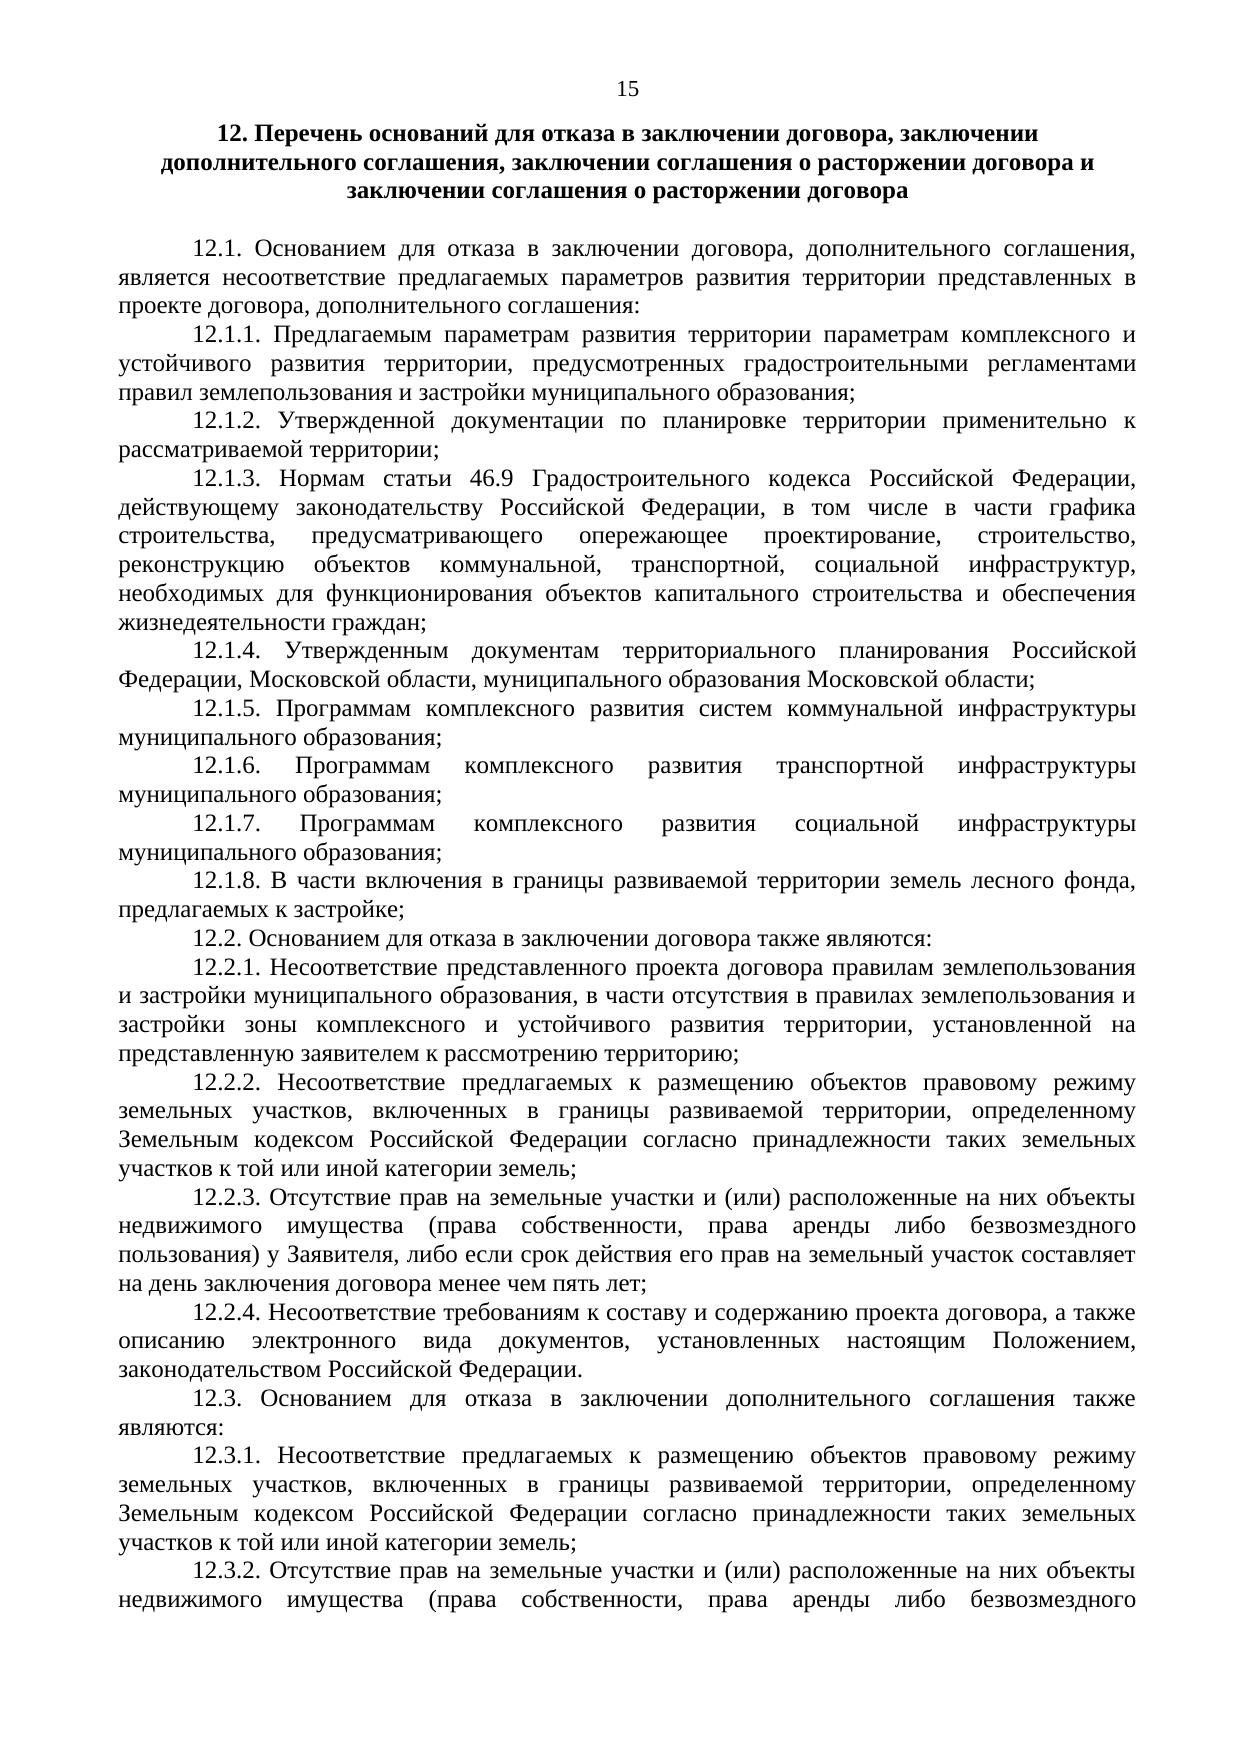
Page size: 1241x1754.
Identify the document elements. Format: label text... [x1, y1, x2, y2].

text 12.1. Основанием для отказа в заключении договора, дополнительного соглашения, является несоответствие предлагаемых параметров развития территории представленных в проекте договора, дополнительного соглашения: [118, 233, 1137, 319]
text 12.1.8. В части включения в границы развиваемой территории земель лесного фонда, предлагаемых к застройке; [118, 866, 1137, 923]
text 12.1.6. Программам комплексного развития транспортной инфраструктуры муниципального образования; [118, 751, 1137, 808]
text 12.3. Основанием для отказа в заключении дополнительного соглашения также являются: [118, 1383, 1137, 1441]
text 12.2.4. Несоответствие требованиям к составу и содержанию проекта договора, а также описанию электронного вида документов, установленных настоящим Положением, законодательством Российской Федерации. [118, 1297, 1137, 1383]
text 12.2.1. Несоответствие представленного проекта договора правилам землепользования и застройки муниципального образования, в части отсутствия в правилах землепользования и застройки зоны комплексного и устойчивого развития территории, установленной на представленную заявителем к рассмотрению территорию; [118, 952, 1137, 1067]
text 12.1.3. Нормам статьи 46.9 Градостроительного кодекса Российской Федерации, действующему законодательству Российской Федерации, в том числе в части графика строительства, предусматривающего опережающее проектирование, строительство, реконструкцию объектов коммунальной, транспортной, социальной инфраструктур, необходимых для функционирования объектов капитального строительства и обеспечения жизнедеятельности граждан; [118, 463, 1137, 636]
text 12. Перечень оснований для отказа в заключении договора, заключении дополнительного соглашения, заключении соглашения о расторжении договора и заключении соглашения о расторжении договора [118, 118, 1137, 204]
text 12.3.1. Несоответствие предлагаемых к размещению объектов правовому режиму земельных участков, включенных в границы развиваемой территории, определенному Земельным кодексом Российской Федерации согласно принадлежности таких земельных участков к той или иной категории земель; [118, 1441, 1137, 1556]
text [118, 1556, 1137, 1613]
text 12.1.2. Утвержденной документации по планировке территории применительно к рассматриваемой территории; [118, 406, 1137, 463]
text 12.2.3. Отсутствие прав на земельные участки и (или) расположенные на них объекты недвижимого имущества (права собственности, права аренды либо безвозмездного пользования) у Заявителя, либо если срок действия его прав на земельный участок составляет на день заключения договора менее чем пять лет; [118, 1182, 1137, 1297]
text 12.1.7. Программам комплексного развития социальной инфраструктуры муниципального образования; [118, 808, 1137, 866]
text 12.2.2. Несоответствие предлагаемых к размещению объектов правовому режиму земельных участков, включенных в границы развиваемой территории, определенному Земельным кодексом Российской Федерации согласно принадлежности таких земельных участков к той или иной категории земель; [118, 1067, 1137, 1182]
text 12.1.5. Программам комплексного развития систем коммунальной инфраструктуры муниципального образования; [118, 693, 1137, 751]
text 12.2. Основанием для отказа в заключении договора также являются: [118, 923, 1137, 952]
text 12.1.4. Утвержденным документам территориального планирования Российской Федерации, Московской области, муниципального образования Московской области; [118, 636, 1137, 693]
text 12.1.1. Предлагаемым параметрам развития территории параметрам комплексного и устойчивого развития территории, предусмотренных градостроительными регламентами правил землепользования и застройки муниципального образования; [118, 319, 1137, 406]
